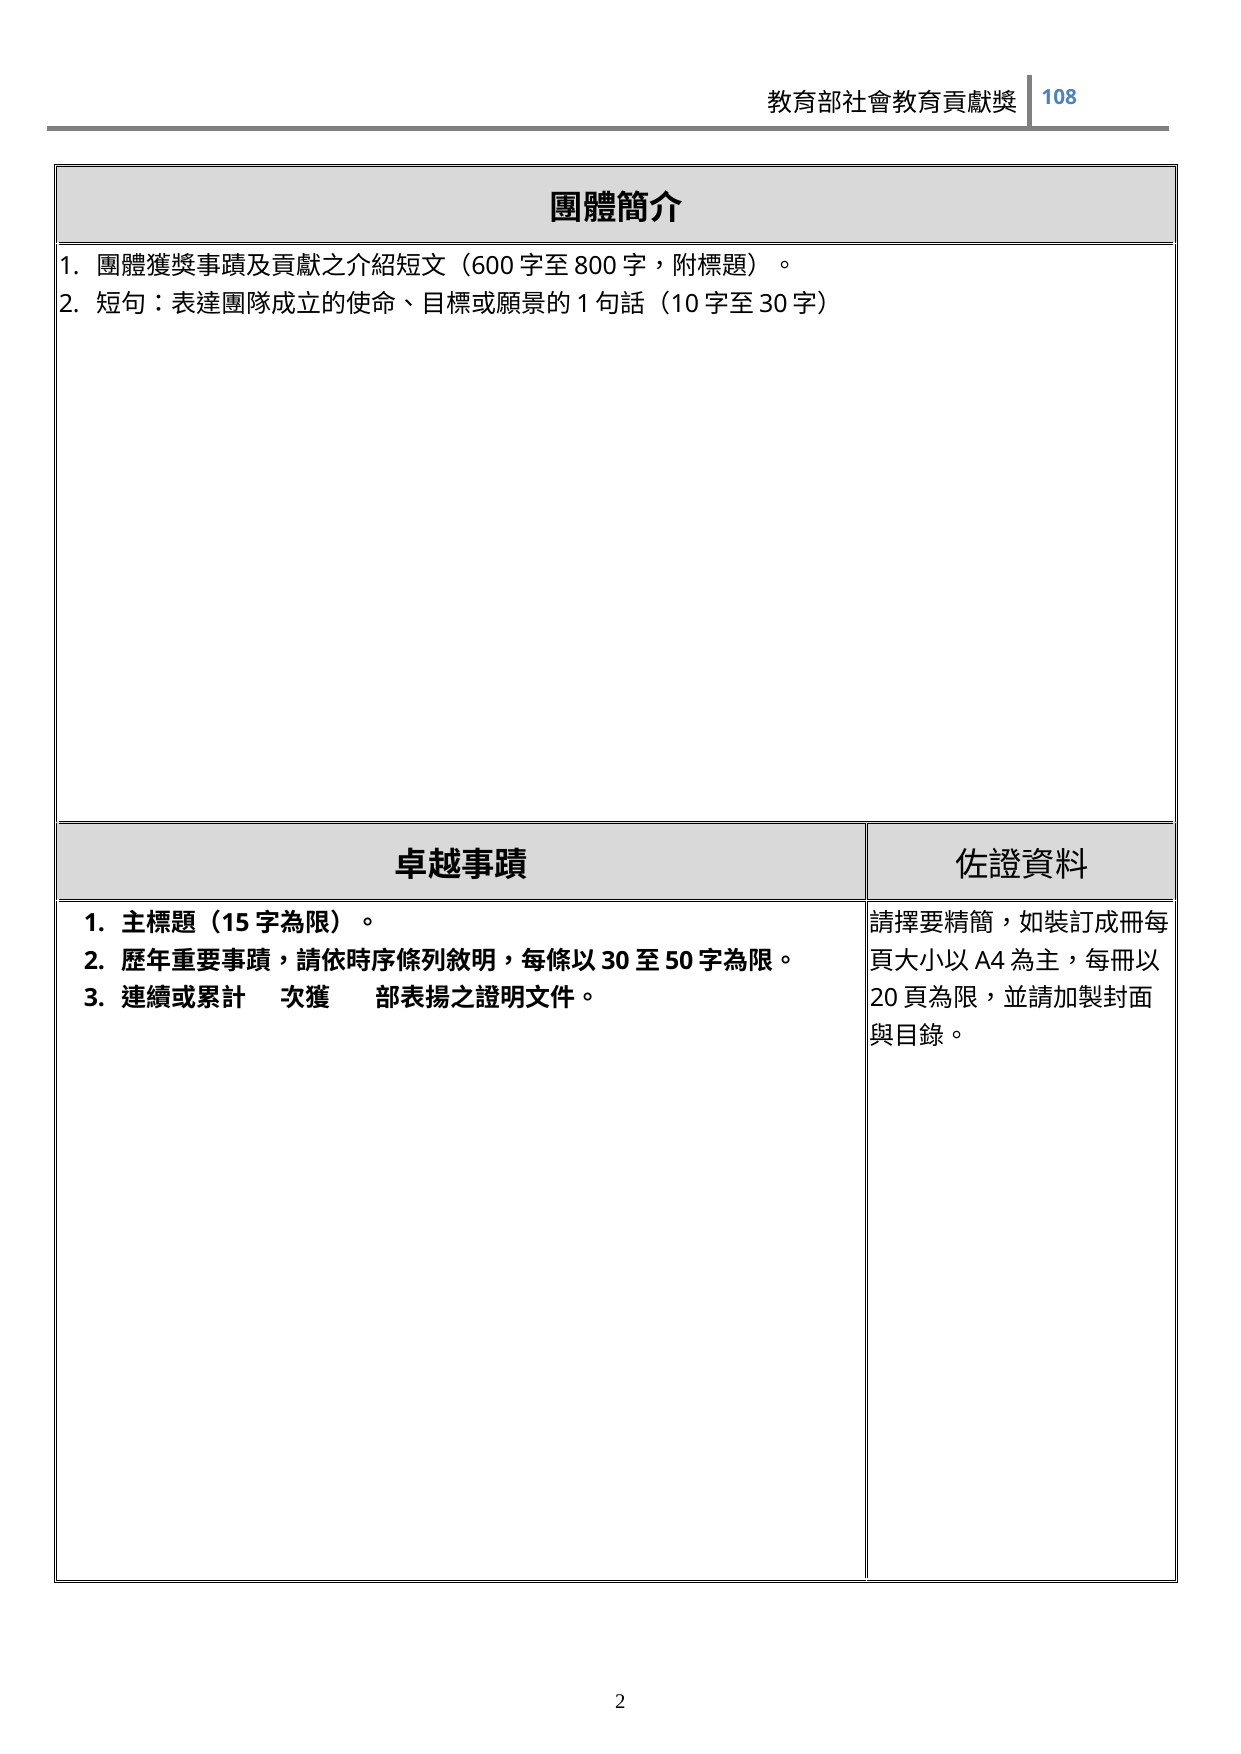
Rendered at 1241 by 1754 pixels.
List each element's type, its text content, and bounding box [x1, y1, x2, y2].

table_cell 請擇要精簡，如裝訂成冊每頁大小以A4為主，每冊以20頁為限，並請加製封面與目錄。 [867, 899, 1177, 1580]
table_cell 佐證資料 [868, 821, 1175, 899]
table_cell 主標題（15字為限）。 歷年重要事蹟，請依時序條列敘明，每條以30至50字為限。 連續或累計 次獲 部表揚之證明文件。 [56, 899, 867, 1580]
table_cell 卓越事蹟 [57, 821, 865, 899]
table_cell 團體簡介 佐證資料 [57, 167, 1175, 242]
table_cell 團體獲獎事蹟及貢獻之介紹短文（600字至800字，附標題）。 短句：表達團隊成立的使命、目標或願景的1句話（10字至30字） [56, 242, 1177, 821]
